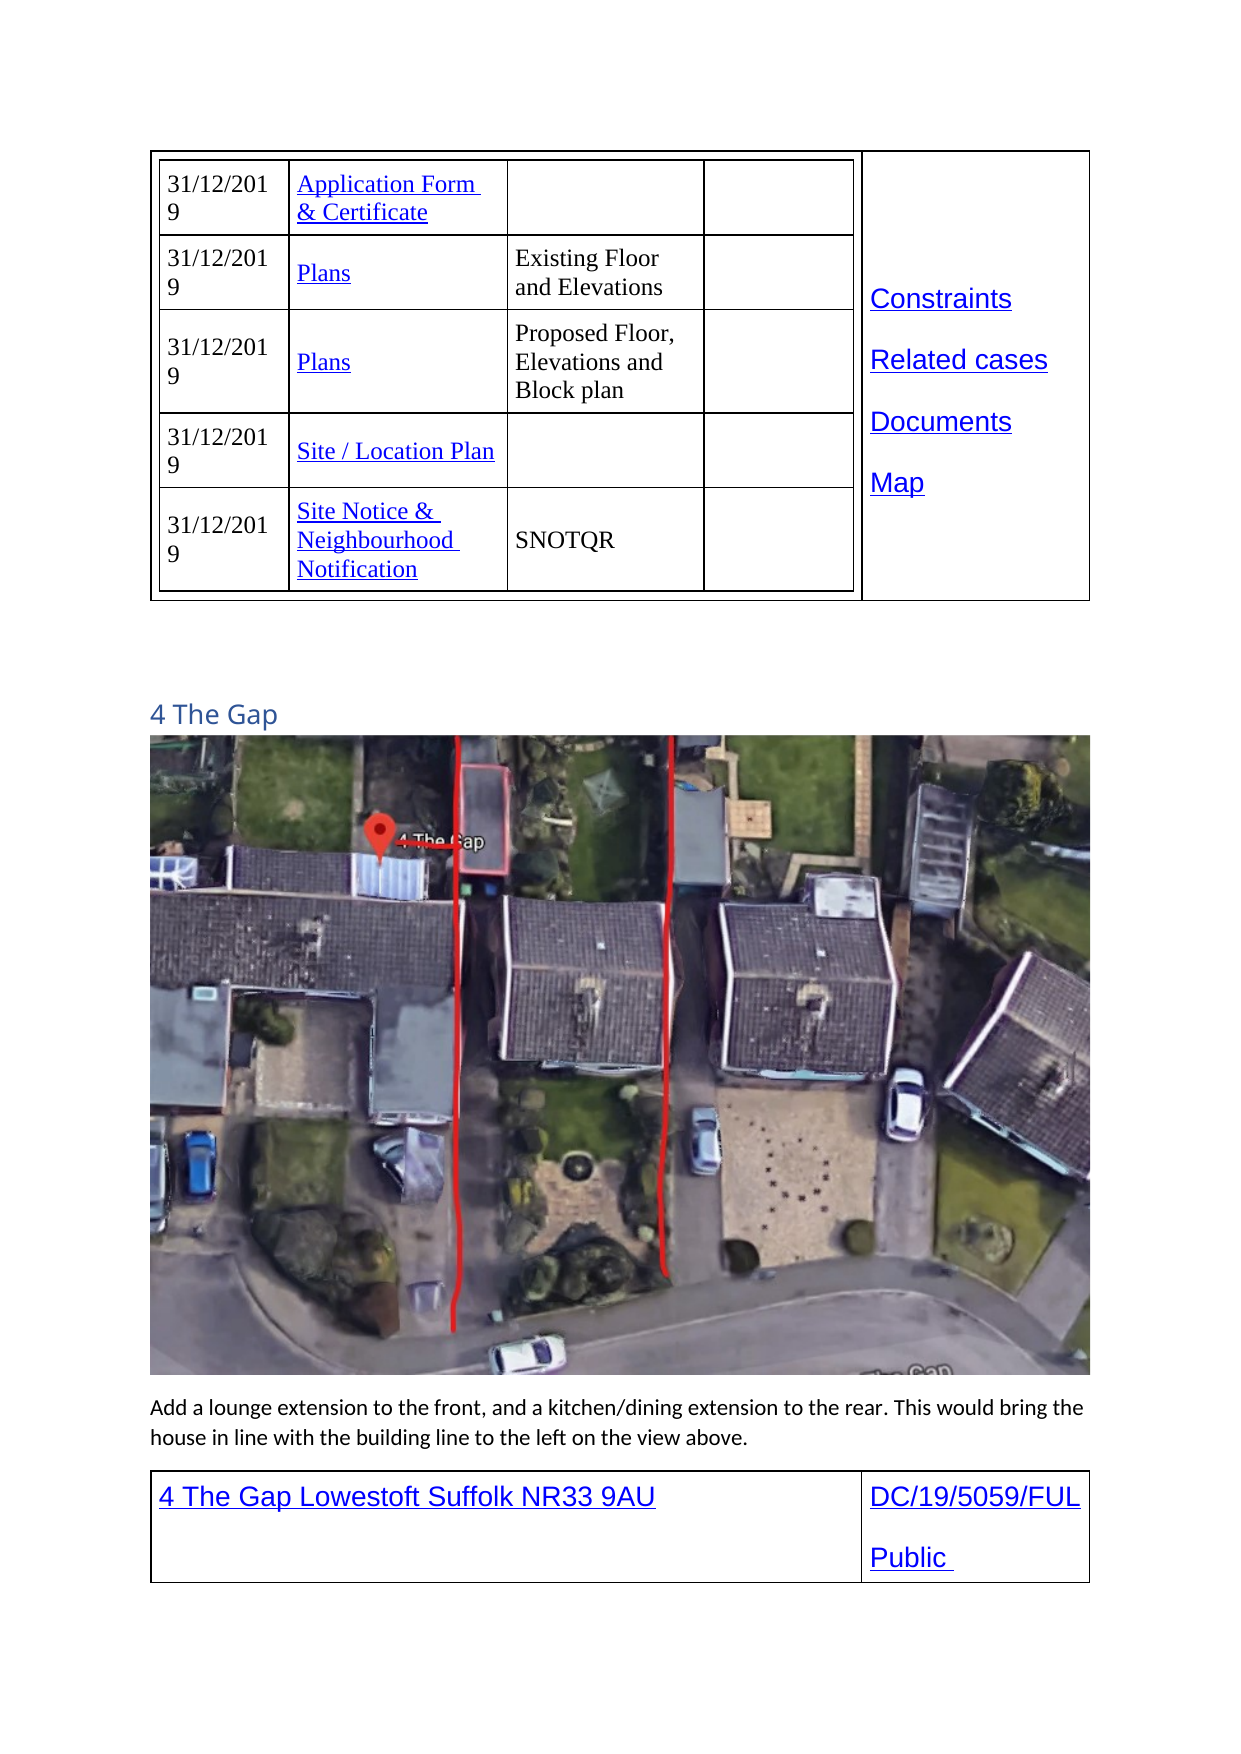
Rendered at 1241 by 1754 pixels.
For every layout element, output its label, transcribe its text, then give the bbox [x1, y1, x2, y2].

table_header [152, 152, 861, 600]
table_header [863, 152, 1089, 600]
picture [150, 735, 1091, 1375]
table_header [862, 1472, 1089, 1582]
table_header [152, 1472, 861, 1582]
subtitle 4 The Gap [150, 695, 1090, 732]
text Add a lounge extension to the front, and a kitchen/dining extension to the rear. This would bring the house in line with the building line to the left on the view above. [150, 1393, 1090, 1452]
